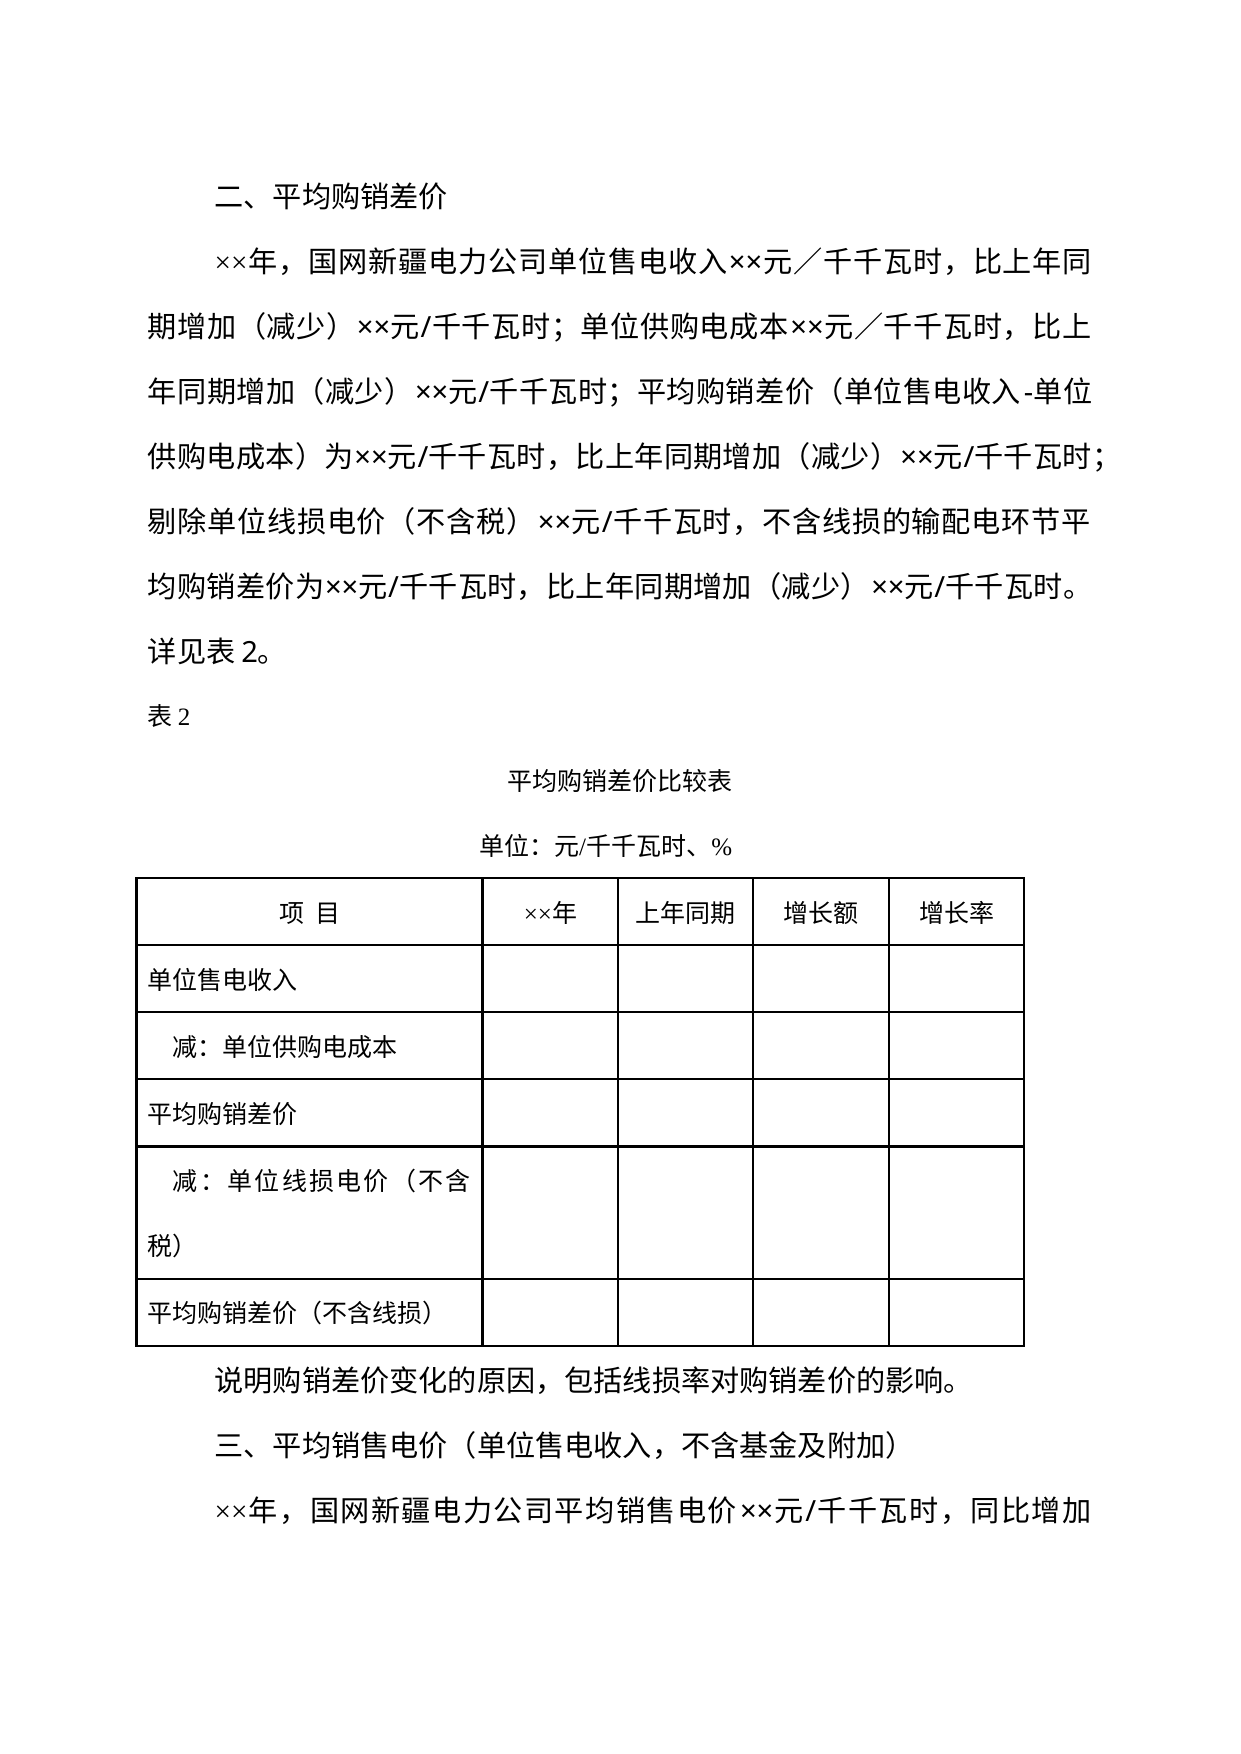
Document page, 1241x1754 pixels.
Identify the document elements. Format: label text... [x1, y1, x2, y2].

table_cell [754, 1013, 888, 1078]
table_cell [484, 1013, 617, 1078]
table_cell [754, 946, 888, 1011]
text 说明购销差价变化的原因，包括线损率对购销差价的影响。 [148, 1347, 1092, 1412]
table_cell [890, 946, 1023, 1011]
table_header 上年同期 [619, 879, 752, 944]
table_cell [754, 1280, 888, 1344]
table_cell [890, 1280, 1023, 1344]
table_header 增长额 [754, 879, 888, 944]
text 二、平均购销差价 [148, 162, 1092, 227]
table_cell [890, 1080, 1023, 1145]
table_header 增长率 [890, 879, 1023, 944]
text 单位：元/千千瓦时、% [148, 812, 1092, 877]
table_cell [890, 1013, 1023, 1078]
table_cell [484, 1080, 617, 1145]
table_header ××年 [484, 879, 617, 944]
table_cell 减：单位供购电成本 [138, 1013, 481, 1078]
table_cell 平均购销差价 [138, 1080, 481, 1145]
text 三、平均销售电价（单位售电收入，不含基金及附加） [148, 1412, 1092, 1477]
text 平均购销差价比较表 [148, 747, 1092, 812]
table_cell 减：单位线损电价（不含税） [138, 1148, 481, 1277]
table_cell [619, 1013, 752, 1078]
table_cell [619, 946, 752, 1011]
table_cell [619, 1148, 752, 1277]
table_cell [890, 1148, 1023, 1277]
table_cell 单位售电收入 [138, 946, 481, 1011]
table_cell [484, 1280, 617, 1344]
table_cell [484, 946, 617, 1011]
text ××年，国网新疆电力公司单位售电收入××元／千千瓦时，比上年同期增加（减少）××元/千千瓦时；单位供购电成本××元／千千瓦时，比上年同期增加（减少）××元/千千瓦时；平均购销差价（单位售电收入-单位供购电成本）为××元/千千瓦时，比上年同期增加（减少）××元/千千瓦时；剔除单位线损电价（不含税）××元/千千瓦时，不含线损的输配电环节平均购销差价为××元/千千瓦时，比上年同期增加（减少）××元/千千瓦时。详见表2。 [148, 227, 1092, 682]
table_cell [754, 1148, 888, 1277]
table_cell [754, 1080, 888, 1145]
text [148, 1477, 1092, 1542]
table_cell [619, 1280, 752, 1344]
table_cell 平均购销差价（不含线损） [138, 1280, 481, 1344]
table_cell [619, 1080, 752, 1145]
table_header 项 目 [138, 879, 481, 944]
text 表2 [148, 682, 1092, 747]
table_cell [484, 1148, 617, 1277]
